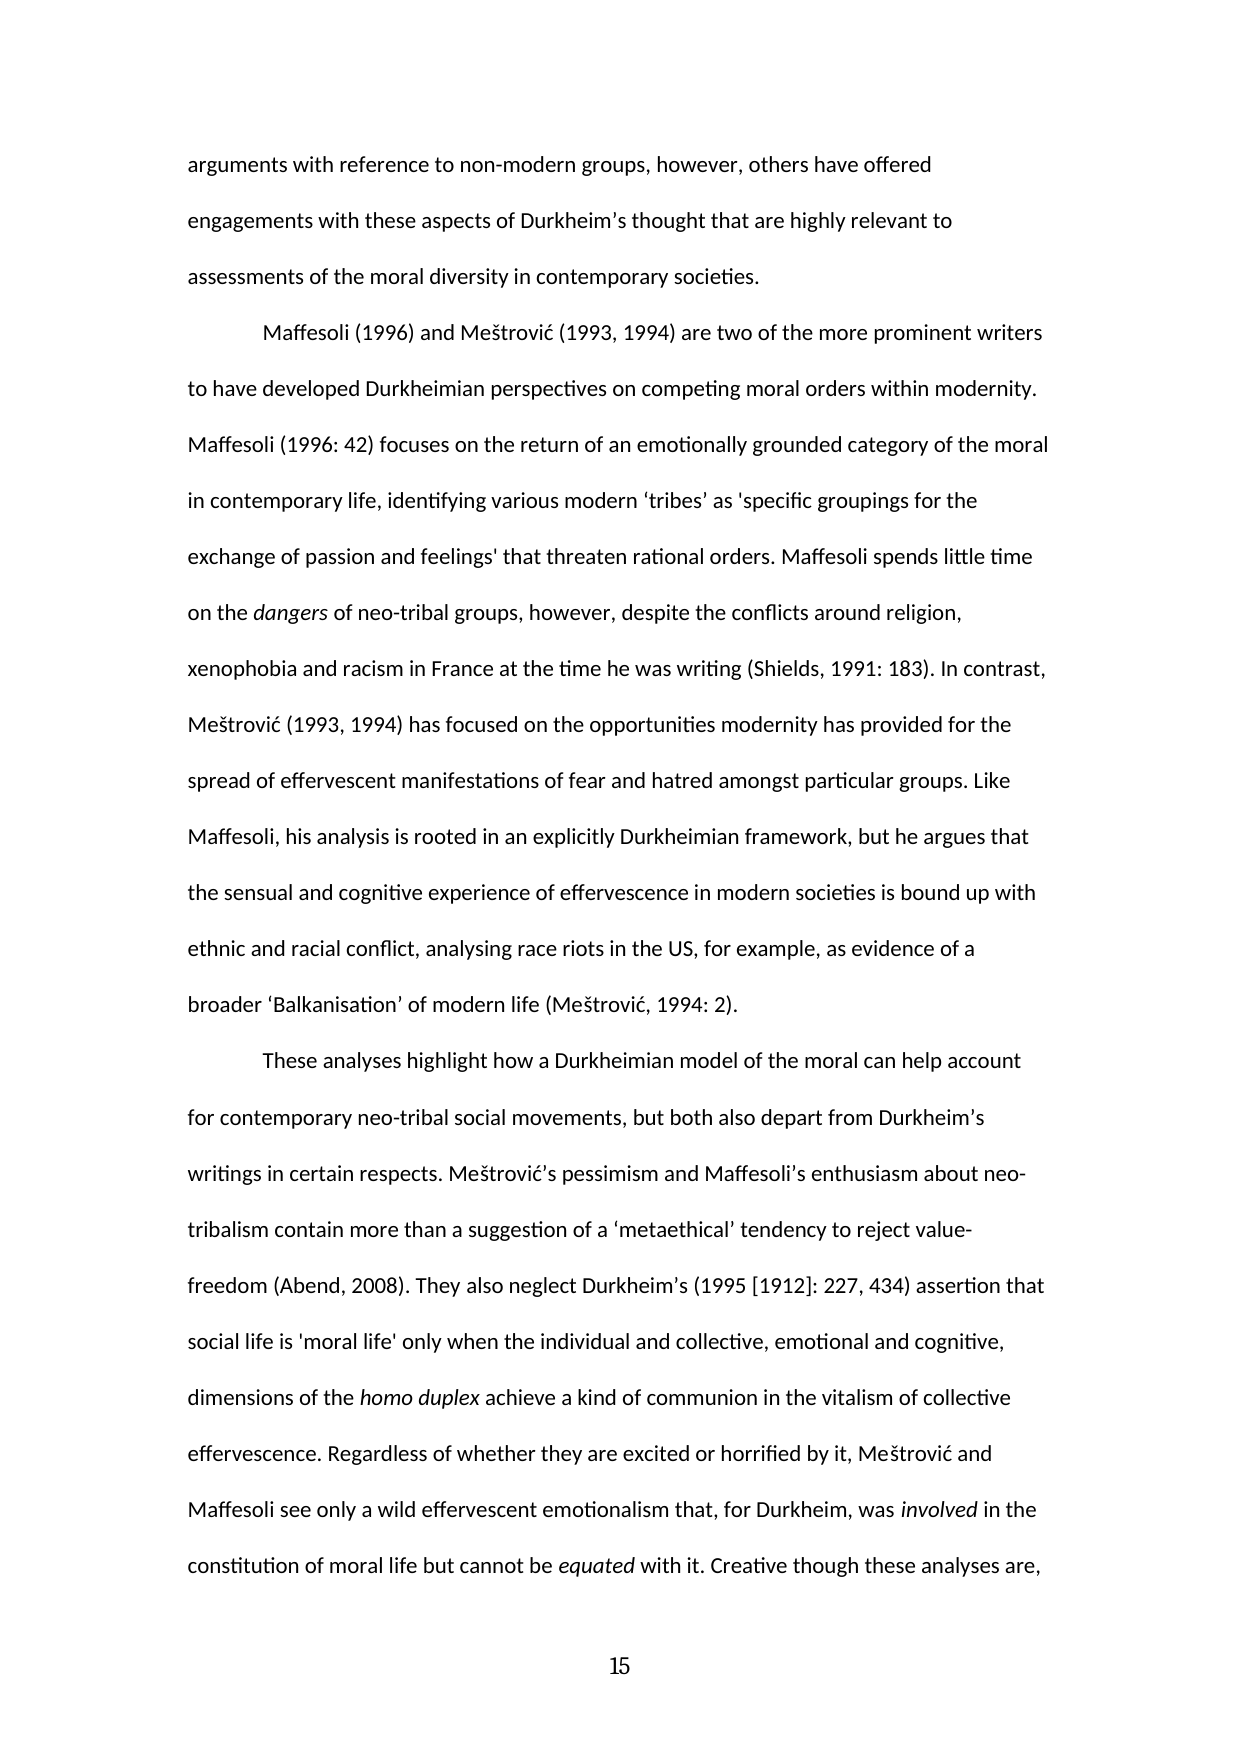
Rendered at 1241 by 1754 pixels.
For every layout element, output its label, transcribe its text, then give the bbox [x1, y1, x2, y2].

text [187, 150, 1053, 290]
text Maffesoli (1996: 42) focuses on the return of an emotionally grounded category of the moral in contemporary life, identifying various modern ‘tribes’ as 'specific groupings for the exchange of passion and feelings' that threaten rational orders. Maffesoli spends little time on the dangers of neo-tribal groups, however, despite the conflicts around religion, xenophobia and racism in France at the time he was writing (Shields, 1991: 183). In contrast, Meštrović (1993, 1994) has focused on the opportunities modernity has provided for the spread of effervescent manifestations of fear and hatred amongst particular groups. Like Maffesoli, his analysis is rooted in an explicitly Durkheimian framework, but he argues that the sensual and cognitive experience of effervescence in modern societies is bound up with ethnic and racial conflict, analysing race riots in the US, for example, as evidence of a broader ‘Balkanisation’ of modern life (Meštrović, 1994: 2). [187, 430, 1053, 1019]
text Maffesoli (1996) and Meštrović (1993, 1994) are two of the more prominent writers to have developed Durkheimian perspectives on competing moral orders within modernity. [187, 318, 1053, 402]
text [187, 1047, 1053, 1579]
